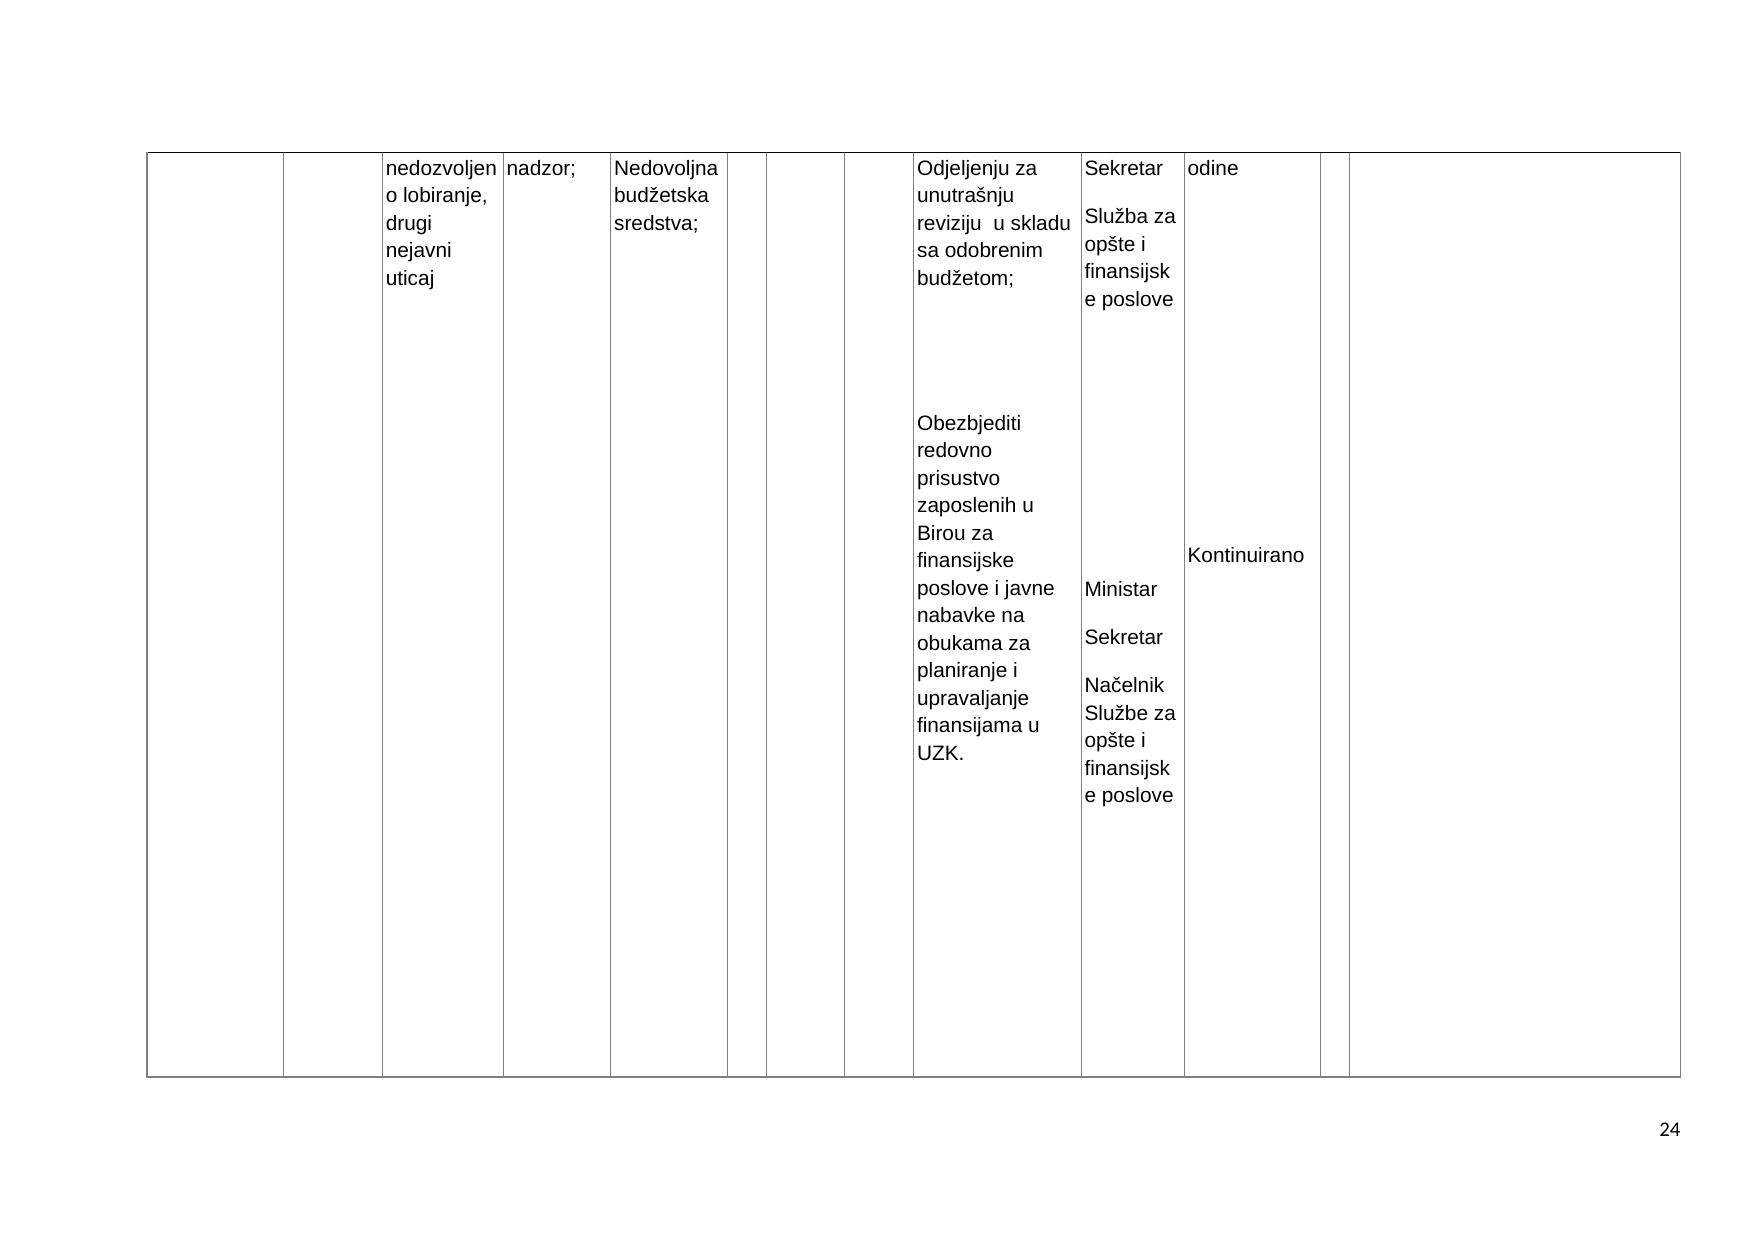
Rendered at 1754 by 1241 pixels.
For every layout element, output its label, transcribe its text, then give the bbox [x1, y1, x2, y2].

table_cell ↓ [1321, 153, 1349, 1076]
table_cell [504, 153, 610, 1076]
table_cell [383, 153, 503, 1076]
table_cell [611, 153, 727, 1076]
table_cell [1082, 153, 1184, 1076]
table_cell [148, 153, 283, 1076]
table_cell 54 [845, 153, 913, 1076]
table_cell [1350, 153, 1680, 1076]
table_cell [284, 153, 382, 1076]
table_cell 9 [767, 153, 844, 1076]
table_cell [914, 153, 1081, 1076]
table_cell 6 [728, 153, 766, 1076]
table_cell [1185, 153, 1320, 1076]
